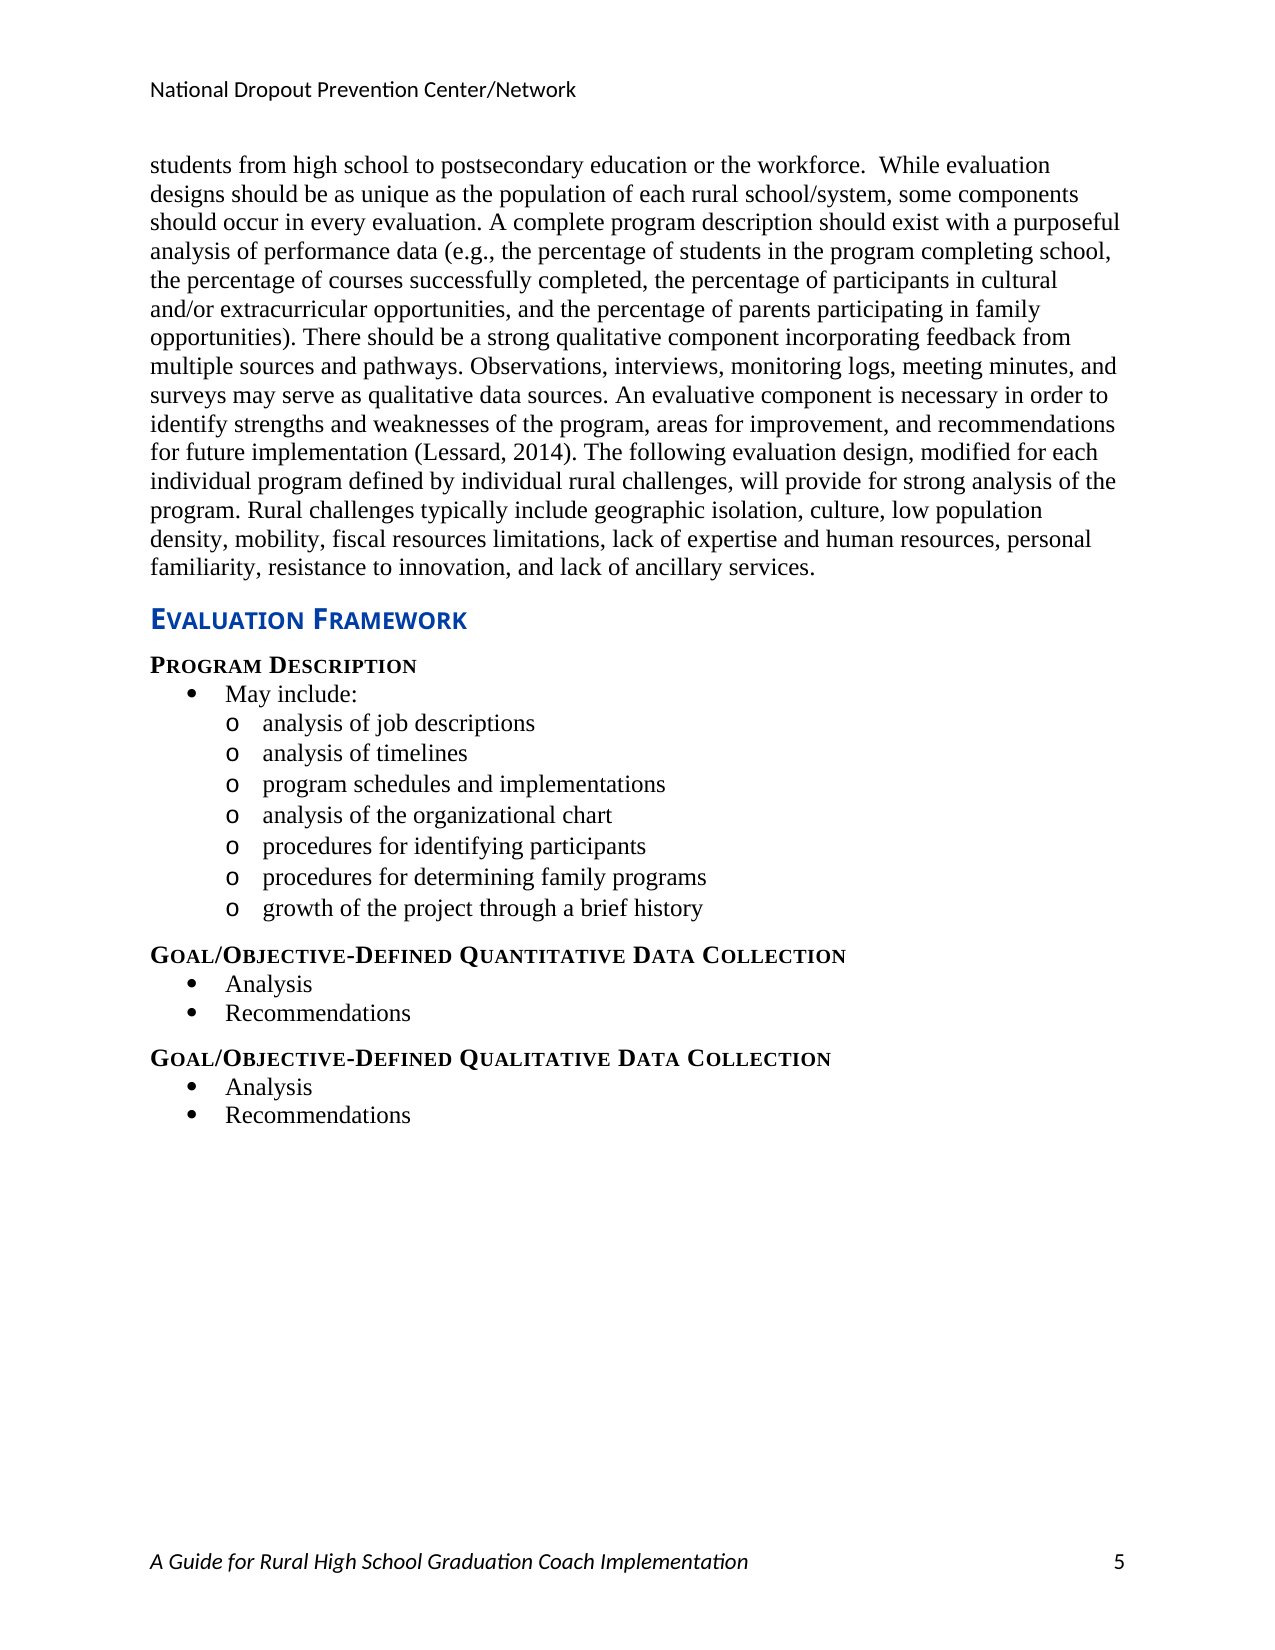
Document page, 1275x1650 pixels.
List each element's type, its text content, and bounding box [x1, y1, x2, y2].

subtitle Goal/Objective-Defined Qualitative Data Collection [150, 1043, 1125, 1072]
subtitle Goal/Objective-Defined Quantitative Data Collection [150, 940, 1125, 969]
subtitle Evaluation Framework [150, 598, 1125, 638]
list Recommendations [187, 1101, 1125, 1129]
list May include: [187, 679, 1125, 708]
list analysis of job descriptions [225, 708, 1125, 738]
subtitle Program Description [150, 650, 1125, 679]
list analysis of timelines [225, 738, 1125, 769]
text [150, 150, 1125, 581]
list program schedules and implementations [225, 769, 1125, 800]
list procedures for identifying participants [225, 831, 1125, 862]
list Analysis [187, 1072, 1125, 1101]
list procedures for determining family programs [225, 862, 1125, 893]
list Analysis [187, 969, 1125, 998]
list growth of the project through a brief history [225, 893, 1125, 923]
list analysis of the organizational chart [225, 800, 1125, 831]
list Recommendations [187, 998, 1125, 1026]
